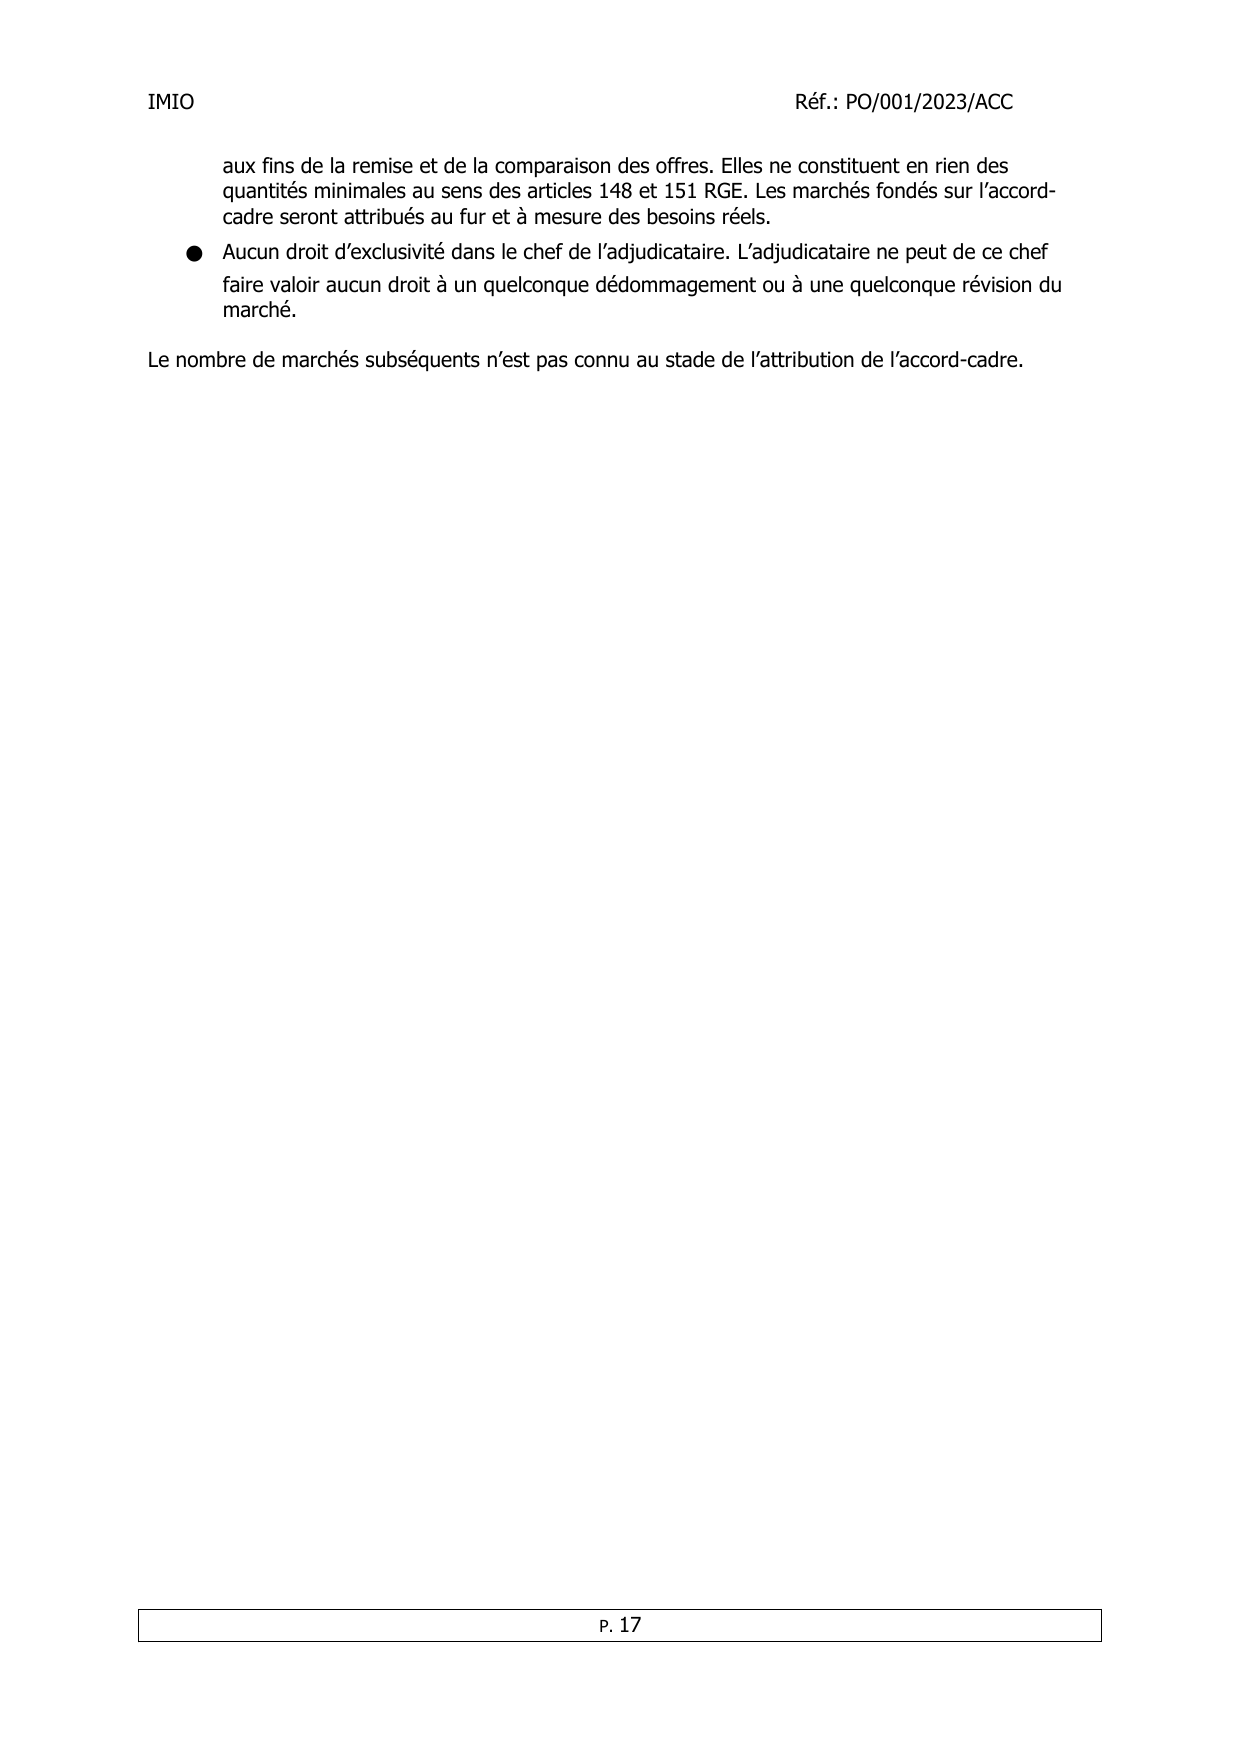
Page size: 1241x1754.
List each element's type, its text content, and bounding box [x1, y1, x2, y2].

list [185, 153, 1092, 228]
text Le nombre de marchés subséquents n’est pas connu au stade de l’attribution de l’accord-cadre. [148, 347, 1092, 372]
list Aucun droit d’exclusivité dans le chef de l’adjudicataire. L’adjudicataire ne peut de ce chef faire valoir aucun droit à un quelconque dédommagement ou à une quelconque révision du marché. [185, 228, 1092, 322]
